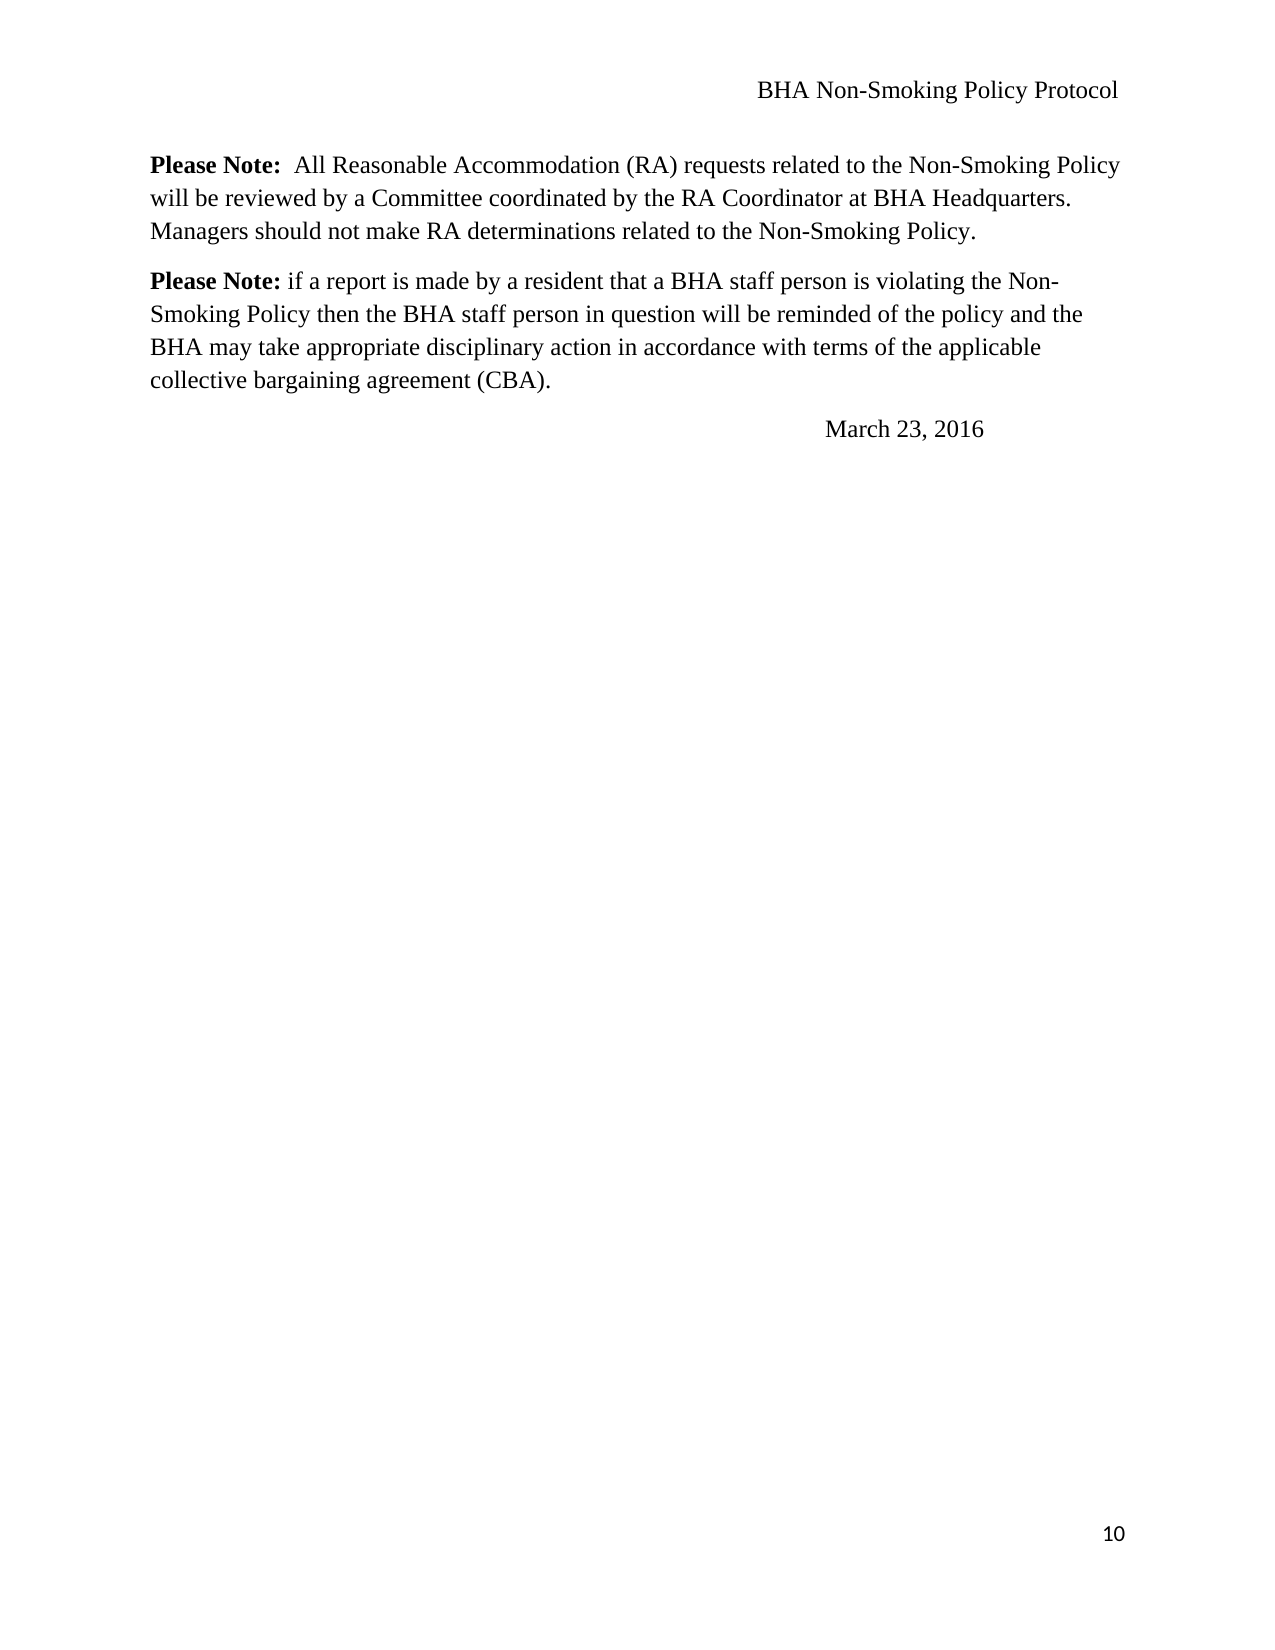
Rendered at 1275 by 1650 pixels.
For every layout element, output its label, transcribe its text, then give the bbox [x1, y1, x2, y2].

text Please Note: if a report is made by a resident that a BHA staff person is violating the Non-Smoking Policy then the BHA staff person in question will be reminded of the policy and the BHA may take appropriate disciplinary action in accordance with terms of the applicable collective bargaining agreement (CBA). [150, 266, 1125, 393]
text Please Note: All Reasonable Accommodation (RA) requests related to the Non-Smoking Policy will be reviewed by a Committee coordinated by the RA Coordinator at BHA Headquarters. Managers should not make RA determinations related to the Non-Smoking Policy. [150, 150, 1125, 245]
text March 23, 2016 [750, 414, 1125, 443]
